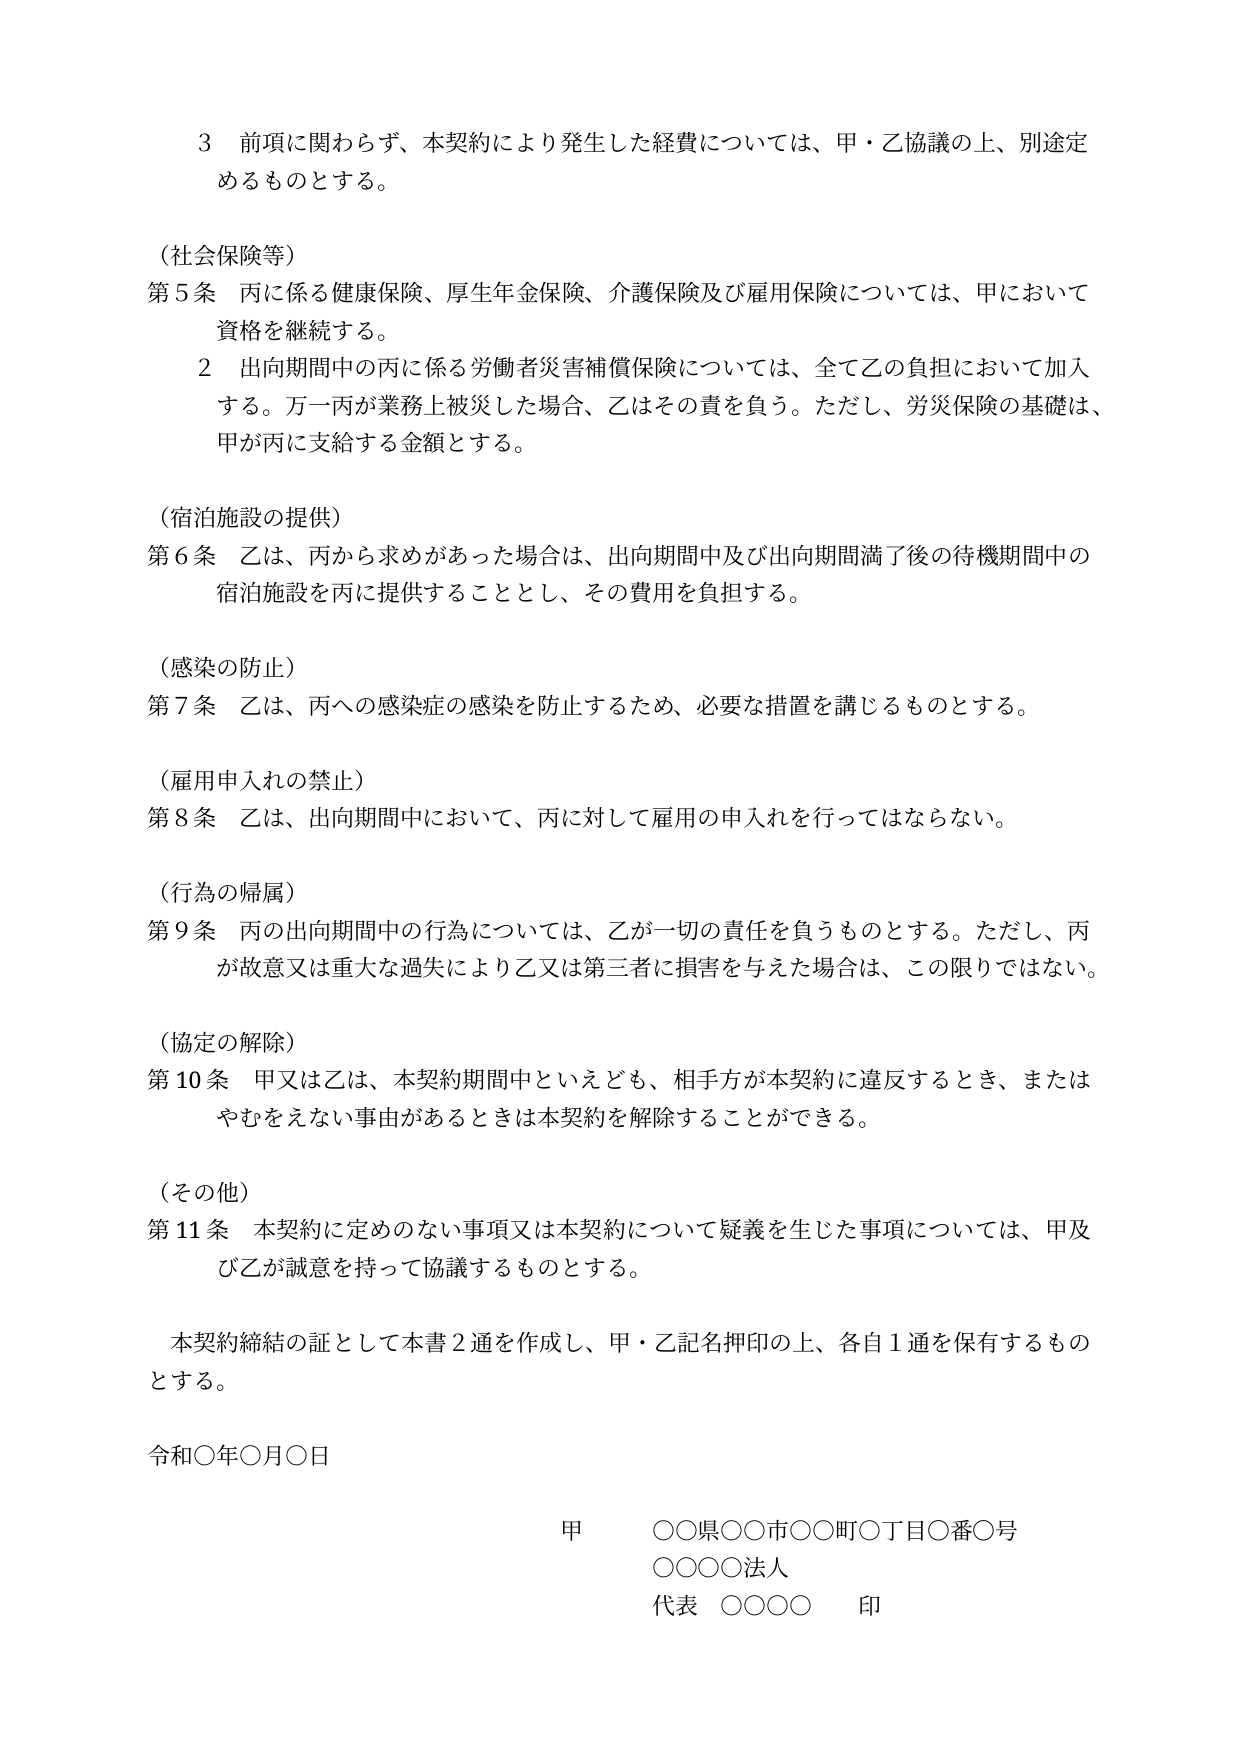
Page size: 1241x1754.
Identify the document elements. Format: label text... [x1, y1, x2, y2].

text 本契約締結の証として本書２通を作成し、甲・乙記名押印の上、各自１通を保有するものとする。 [148, 1323, 1092, 1398]
text 第７条 乙は、丙への感染症の感染を防止するため、必要な措置を講じるものとする。 [148, 685, 1092, 723]
text ３ 前項に関わらず、本契約により発生した経費については、甲・乙協議の上、別途定めるものとする。 [148, 123, 1092, 198]
text 第11条 本契約に定めのない事項又は本契約について疑義を生じた事項については、甲及び乙が誠意を持って協議するものとする。 [148, 1210, 1092, 1285]
text （行為の帰属） [148, 873, 1092, 910]
text （雇用申入れの禁止） [148, 760, 1092, 798]
text 第５条 丙に係る健康保険、厚生年金保険、介護保険及び雇用保険については、甲において資格を継続する。 [148, 273, 1092, 348]
text 第６条 乙は、丙から求めがあった場合は、出向期間中及び出向期間満了後の待機期間中の宿泊施設を丙に提供することとし、その費用を負担する。 [148, 535, 1092, 610]
text ○○○○法人 [148, 1548, 1092, 1585]
text 代表 ○○○○ 印 [148, 1585, 1092, 1623]
text 第10条 甲又は乙は、本契約期間中といえども、相手方が本契約に違反するとき、またはやむをえない事由があるときは本契約を解除することができる。 [148, 1060, 1092, 1135]
text （宿泊施設の提供） [148, 498, 1092, 535]
text 第８条 乙は、出向期間中において、丙に対して雇用の申入れを行ってはならない。 [148, 798, 1092, 835]
text 甲 ○○県○○市○○町○丁目〇番〇号 [148, 1510, 1092, 1548]
text ２ 出向期間中の丙に係る労働者災害補償保険については、全て乙の負担において加入する。万一丙が業務上被災した場合、乙はその責を負う。ただし、労災保険の基礎は、甲が丙に支給する金額とする。 [148, 348, 1092, 460]
text 令和○年○月○日 [148, 1435, 1092, 1473]
text （協定の解除） [148, 1023, 1092, 1060]
text （社会保険等） [148, 235, 1092, 273]
text （感染の防止） [148, 648, 1092, 685]
text 第９条 丙の出向期間中の行為については、乙が一切の責任を負うものとする。ただし、丙が故意又は重大な過失により乙又は第三者に損害を与えた場合は、この限りではない。 [148, 910, 1092, 985]
text （その他） [148, 1173, 1092, 1210]
